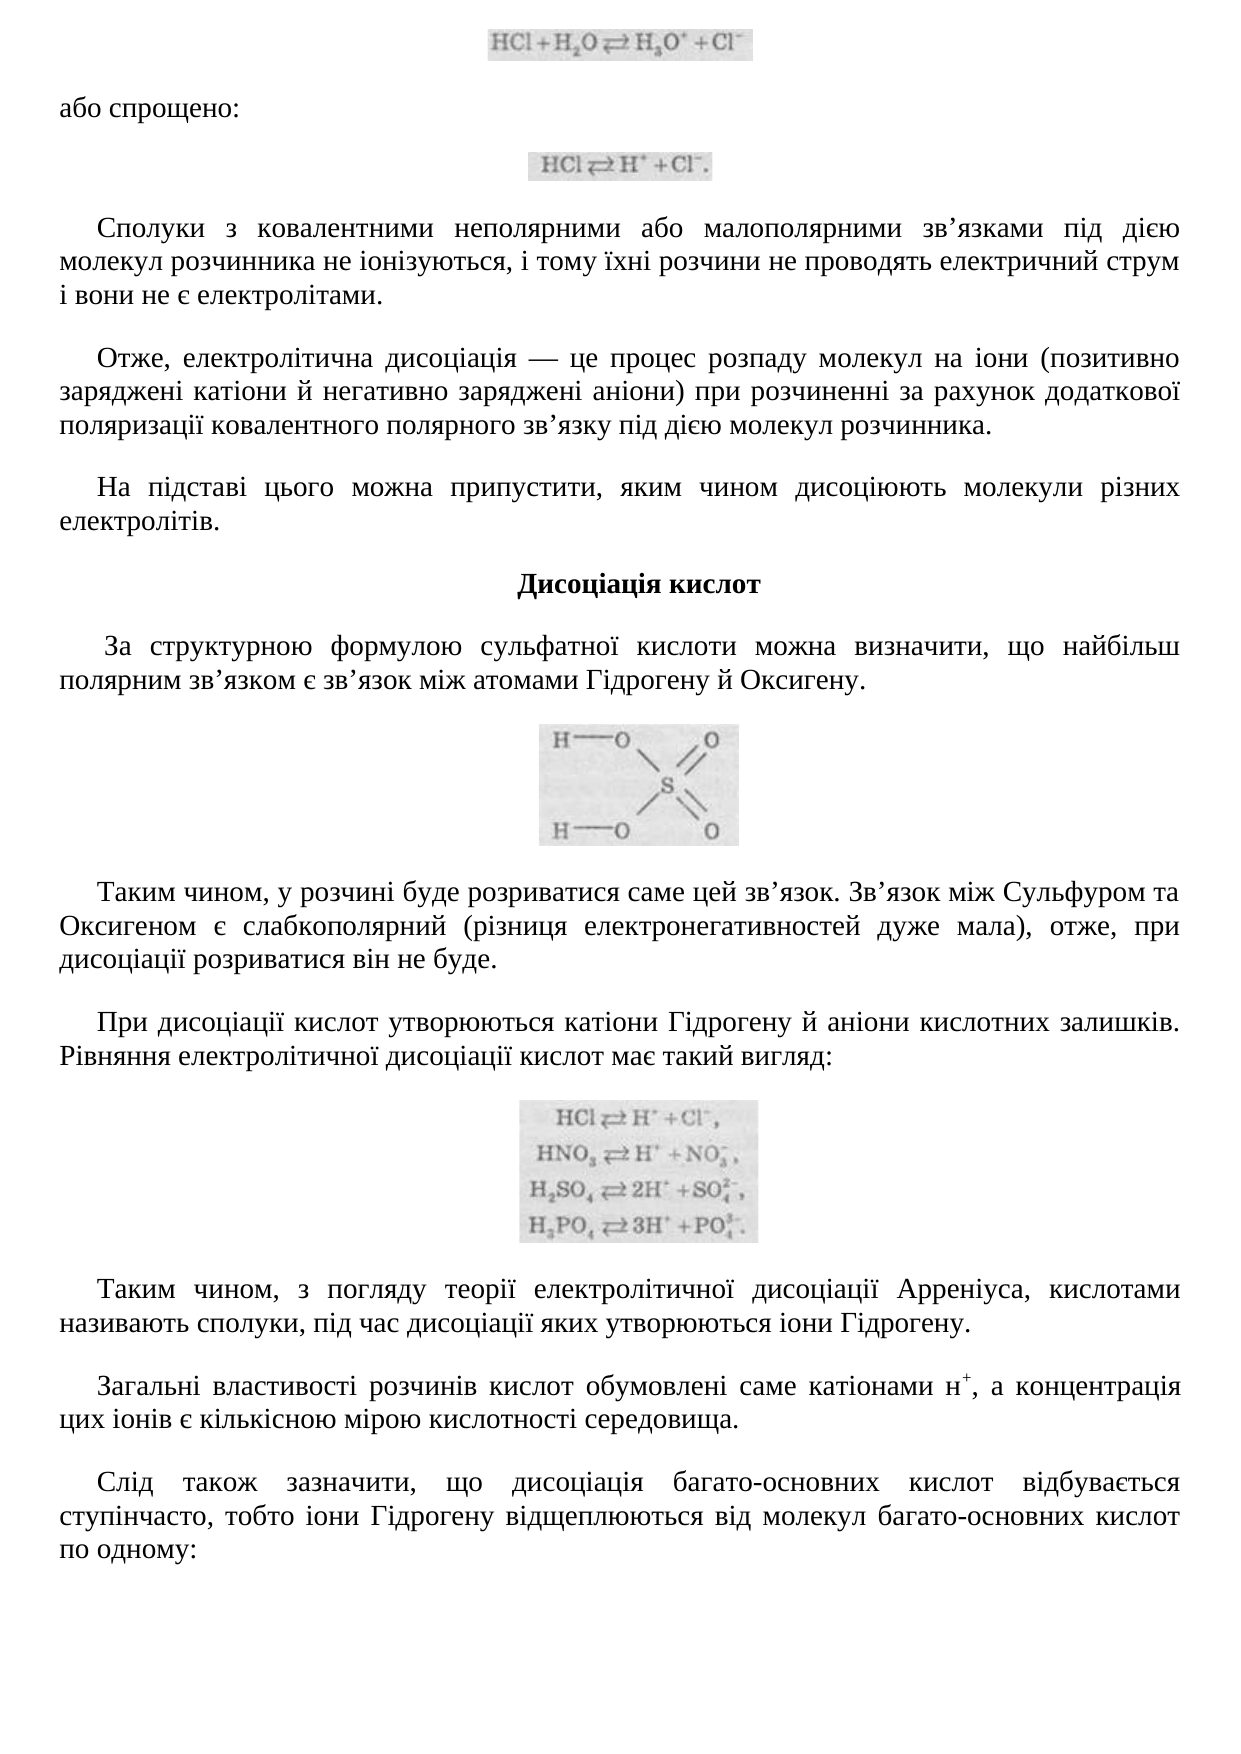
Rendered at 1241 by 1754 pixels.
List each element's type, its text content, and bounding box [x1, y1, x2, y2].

picture [538, 724, 739, 846]
picture [487, 29, 753, 61]
text Дисоціація кислот [59, 566, 1181, 599]
text Слід також зазначити, що дисоціація багато-основних кислот відбувається ступінчасто, тобто іони Гідрогену відщеплюються від молекул багато-основних кислот по одному: [59, 1464, 1181, 1565]
text Сполуки з ковалентними неполярними або малополярними зв’язками під дією молекул розчинника не іонізуються, і тому їхні розчини не проводять електричний струм і вони не є електролітами. [59, 210, 1181, 311]
text Таким чином, з погляду теорії електролітичної дисоціації Арреніуса, кислотами називають сполуки, під час дисоціації яких утворюються іони Гідрогену. [59, 1272, 1181, 1339]
text Таким чином, у розчині буде розриватися саме цей зв’язок. Зв’язок між Сульфуром та Оксигеном є слабкополярний (різниця електронегативностей дуже мала), отже, при дисоціації розриватися він не буде. [59, 874, 1181, 975]
text або спрощено: [59, 90, 1181, 123]
picture [528, 152, 713, 181]
text При дисоціації кислот утворюються катіони Гідрогену й аніони кислотних залишків. Рівняння електролітичної дисоціації кислот має такий вигляд: [59, 1004, 1181, 1071]
text На підставі цього можна припустити, яким чином дисоціюють молекули різних електролітів. [59, 469, 1181, 537]
picture [519, 1100, 759, 1243]
text Загальні властивості розчинів кислот обумовлені саме катіонами н+, а концентрація цих іонів є кількісною мірою кислотності середовища. [59, 1368, 1181, 1435]
text За структурною формулою сульфатної кислоти можна визначити, що найбільш полярним зв’язком є зв’язок між атомами Гідрогену й Оксигену. [59, 628, 1181, 696]
text Отже, електролітична дисоціація — це процес розпаду молекул на іони (позитивно заряджені катіони й негативно заряджені аніони) при розчиненні за рахунок додаткової поляризації ковалентного полярного зв’язку під дією молекул розчинника. [59, 340, 1181, 440]
